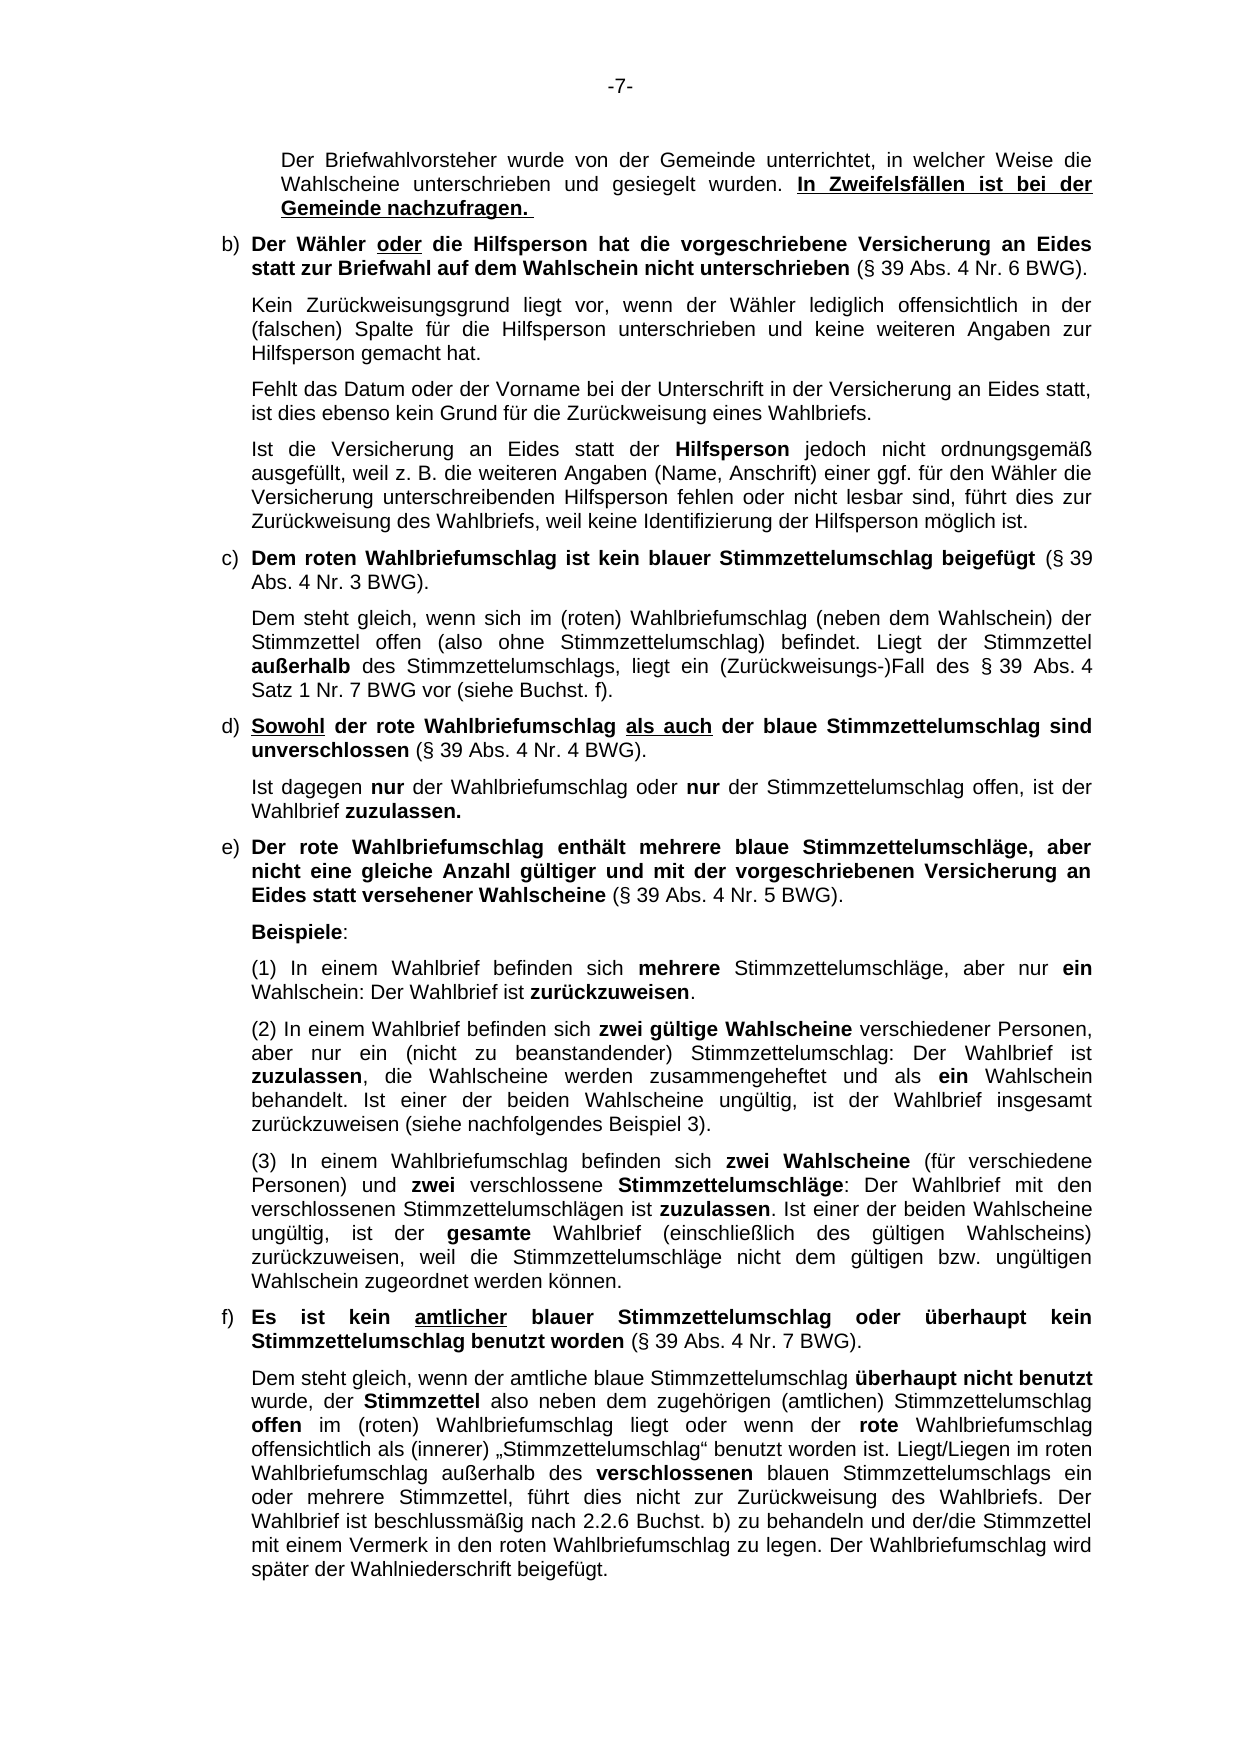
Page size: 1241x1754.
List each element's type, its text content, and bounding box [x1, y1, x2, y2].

text f) Es ist kein amtlicher blauer Stimmzettelumschlag oder überhaupt kein Stimmzettelumschlag benutzt worden (§ 39 Abs. 4 Nr. 7 BWG). [221, 1305, 1093, 1353]
text Kein Zurückweisungsgrund liegt vor, wenn der Wähler lediglich offensichtlich in der (falschen) Spalte für die Hilfsperson unterschrieben und keine weiteren Angaben zur Hilfsperson gemacht hat. [251, 292, 1093, 364]
text (1) In einem Wahlbrief befinden sich mehrere Stimmzettelumschläge, aber nur ein Wahlschein: Der Wahlbrief ist zurückzuweisen. [251, 956, 1093, 1004]
text Ist dagegen nur der Wahlbriefumschlag oder nur der Stimmzettelumschlag offen, ist der Wahlbrief zuzulassen. [251, 775, 1093, 823]
text Dem steht gleich, wenn sich im (roten) Wahlbriefumschlag (neben dem Wahlschein) der Stimmzettel offen (also ohne Stimmzettelumschlag) befindet. Liegt der Stimmzettel außerhalb des Stimmzettelumschlags, liegt ein (Zurückweisungs-)Fall des § 39 Abs. 4 Satz 1 Nr. 7 BWG vor (siehe Buchst. f). [251, 606, 1093, 702]
text c) Dem roten Wahlbriefumschlag ist kein blauer Stimmzettelumschlag beigefügt (§ 39 Abs. 4 Nr. 3 BWG). [221, 546, 1093, 593]
text Dem steht gleich, wenn der amtliche blaue Stimmzettelumschlag überhaupt nicht benutzt wurde, der Stimmzettel also neben dem zugehörigen (amtlichen) Stimmzettelumschlag offen im (roten) Wahlbriefumschlag liegt oder wenn der rote Wahlbriefumschlag offensichtlich als (innerer) „Stimmzettelumschlag“ benutzt worden ist. Liegt/Liegen im roten Wahlbriefumschlag außerhalb des verschlossenen blauen Stimmzettelumschlags ein oder mehrere Stimmzettel, führt dies nicht zur Zurückweisung des Wahlbriefs. Der Wahlbrief ist beschlussmäßig nach 2.2.6 Buchst. b) zu behandeln und der/die Stimmzettel mit einem Vermerk in den roten Wahlbriefumschlag zu legen. Der Wahlbriefumschlag wird später der Wahlniederschrift beigefügt. [251, 1365, 1093, 1581]
text (2) In einem Wahlbrief befinden sich zwei gültige Wahlscheine verschiedener Personen, aber nur ein (nicht zu beanstandender) Stimmzettelumschlag: Der Wahlbrief ist zuzulassen, die Wahlscheine werden zusammengeheftet und als ein Wahlschein behandelt. Ist einer der beiden Wahlscheine ungültig, ist der Wahlbrief insgesamt zurückzuweisen (siehe nachfolgendes Beispiel 3). [251, 1016, 1093, 1136]
text Der Briefwahlvorsteher wurde von der Gemeinde unterrichtet, in welcher Weise die Wahlscheine unterschrieben und gesiegelt wurden. In Zweifelsfällen ist bei der Gemeinde nachzufragen. [281, 148, 1093, 219]
text Ist die Versicherung an Eides statt der Hilfsperson jedoch nicht ordnungsgemäß ausgefüllt, weil z. B. die weiteren Angaben (Name, Anschrift) einer ggf. für den Wähler die Versicherung unterschreibenden Hilfsperson fehlen oder nicht lesbar sind, führt dies zur Zurückweisung des Wahlbriefs, weil keine Identifizierung der Hilfsperson möglich ist. [251, 437, 1093, 533]
text b) Der Wähler oder die Hilfsperson hat die vorgeschriebene Versicherung an Eides statt zur Briefwahl auf dem Wahlschein nicht unterschrieben (§ 39 Abs. 4 Nr. 6 BWG). [221, 232, 1093, 280]
text e) Der rote Wahlbriefumschlag enthält mehrere blaue Stimmzettelumschläge, aber nicht eine gleiche Anzahl gültiger und mit der vorgeschriebenen Versicherung an Eides statt versehener Wahlscheine (§ 39 Abs. 4 Nr. 5 BWG). [221, 835, 1093, 907]
text Fehlt das Datum oder der Vorname bei der Unterschrift in der Versicherung an Eides statt, ist dies ebenso kein Grund für die Zurückweisung eines Wahlbriefs. [251, 377, 1093, 425]
text d) Sowohl der rote Wahlbriefumschlag als auch der blaue Stimmzettelumschlag sind unverschlossen (§ 39 Abs. 4 Nr. 4 BWG). [221, 714, 1093, 762]
text (3) In einem Wahlbriefumschlag befinden sich zwei Wahlscheine (für verschiedene Personen) und zwei verschlossene Stimmzettelumschläge: Der Wahlbrief mit den verschlossenen Stimmzettelumschlägen ist zuzulassen. Ist einer der beiden Wahlscheine ungültig, ist der gesamte Wahlbrief (einschließlich des gültigen Wahlscheins) zurückzuweisen, weil die Stimmzettelumschläge nicht dem gültigen bzw. ungültigen Wahlschein zugeordnet werden können. [251, 1149, 1093, 1292]
text Beispiele: [251, 919, 1093, 943]
